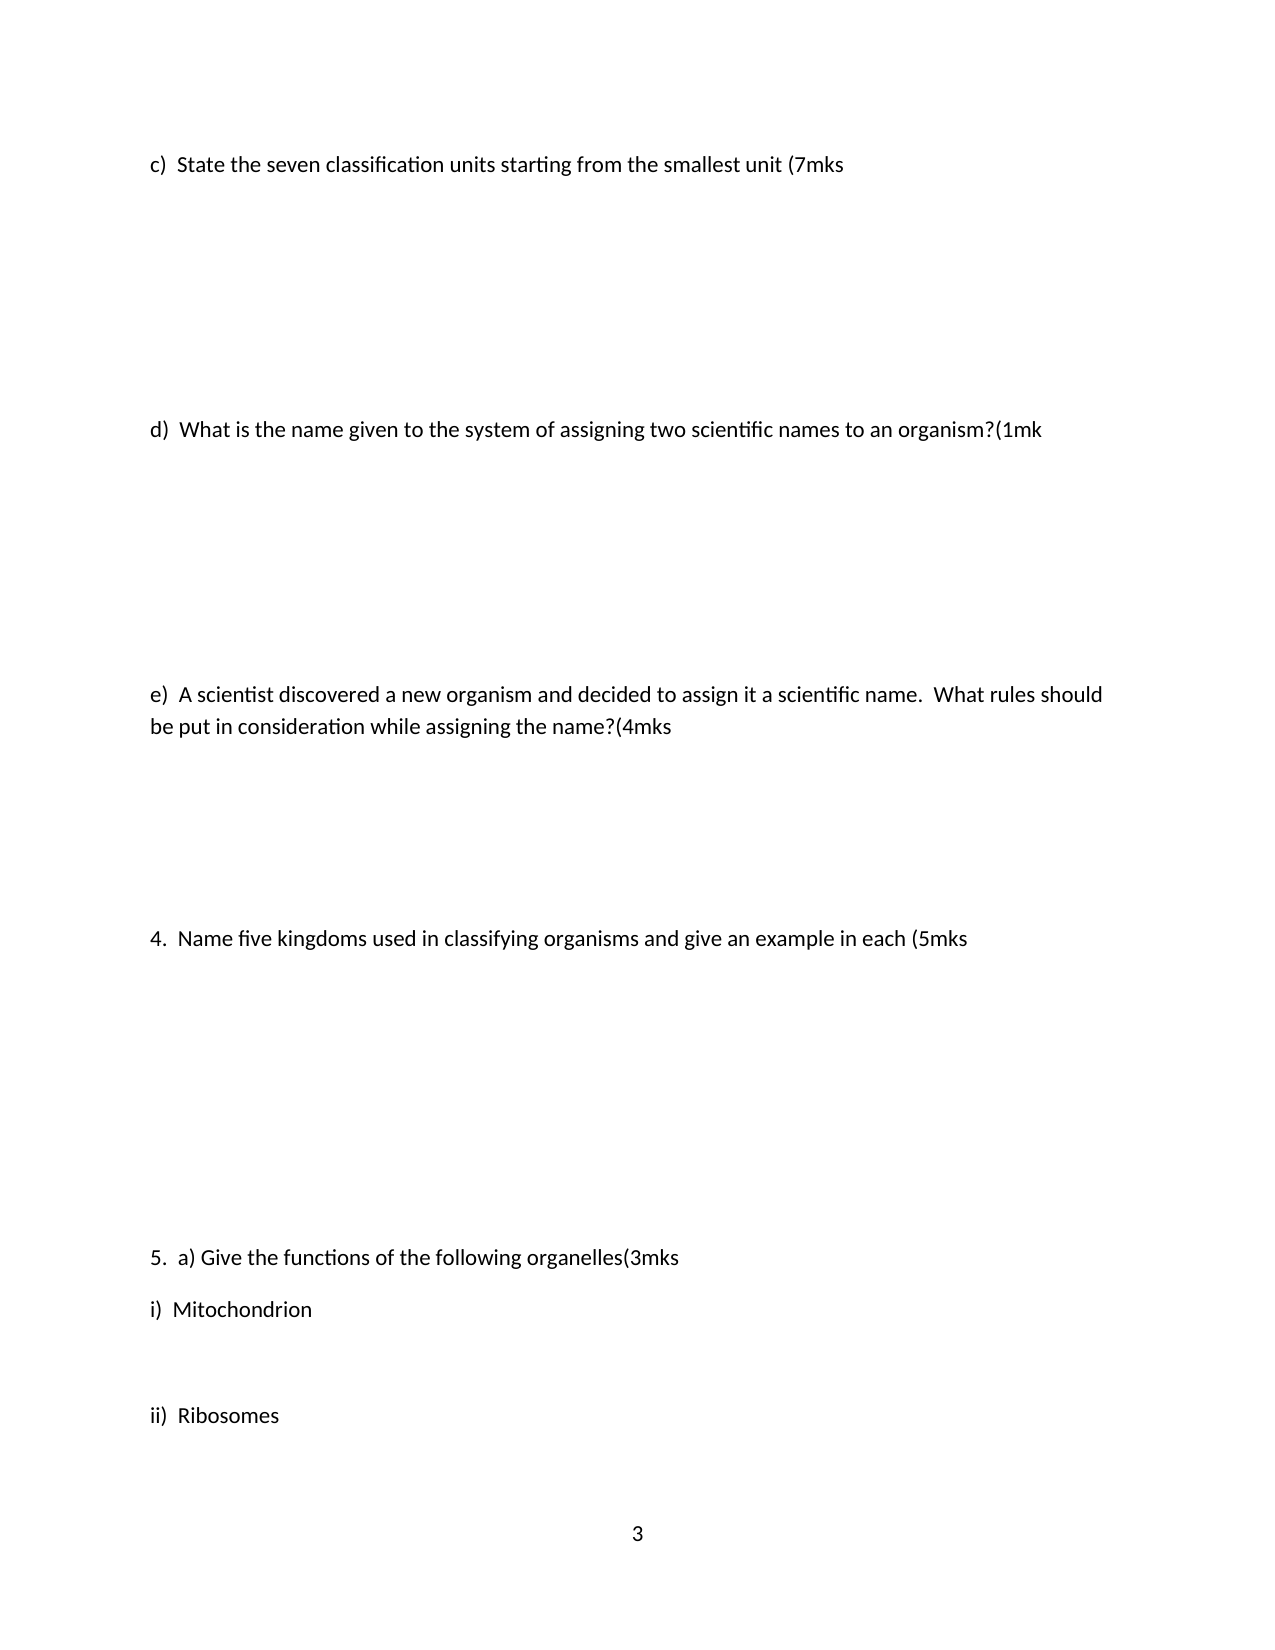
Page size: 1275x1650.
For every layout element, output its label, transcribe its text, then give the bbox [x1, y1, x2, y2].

text 5. a) Give the functions of the following organelles(3mks [150, 1243, 1125, 1271]
text d) What is the name given to the system of assigning two scientific names to an organism?(1mk [150, 415, 1125, 443]
text i) Mitochondrion [150, 1296, 1125, 1324]
text e) A scientist discovered a new organism and decided to assign it a scientific name. What rules should be put in consideration while assigning the name?(4mks [150, 680, 1125, 740]
text 4. Name five kingdoms used in classifying organisms and give an example in each (5mks [150, 924, 1125, 952]
text c) State the seven classification units starting from the smallest unit (7mks [150, 150, 1125, 178]
text ii) Ribosomes [150, 1402, 1125, 1430]
